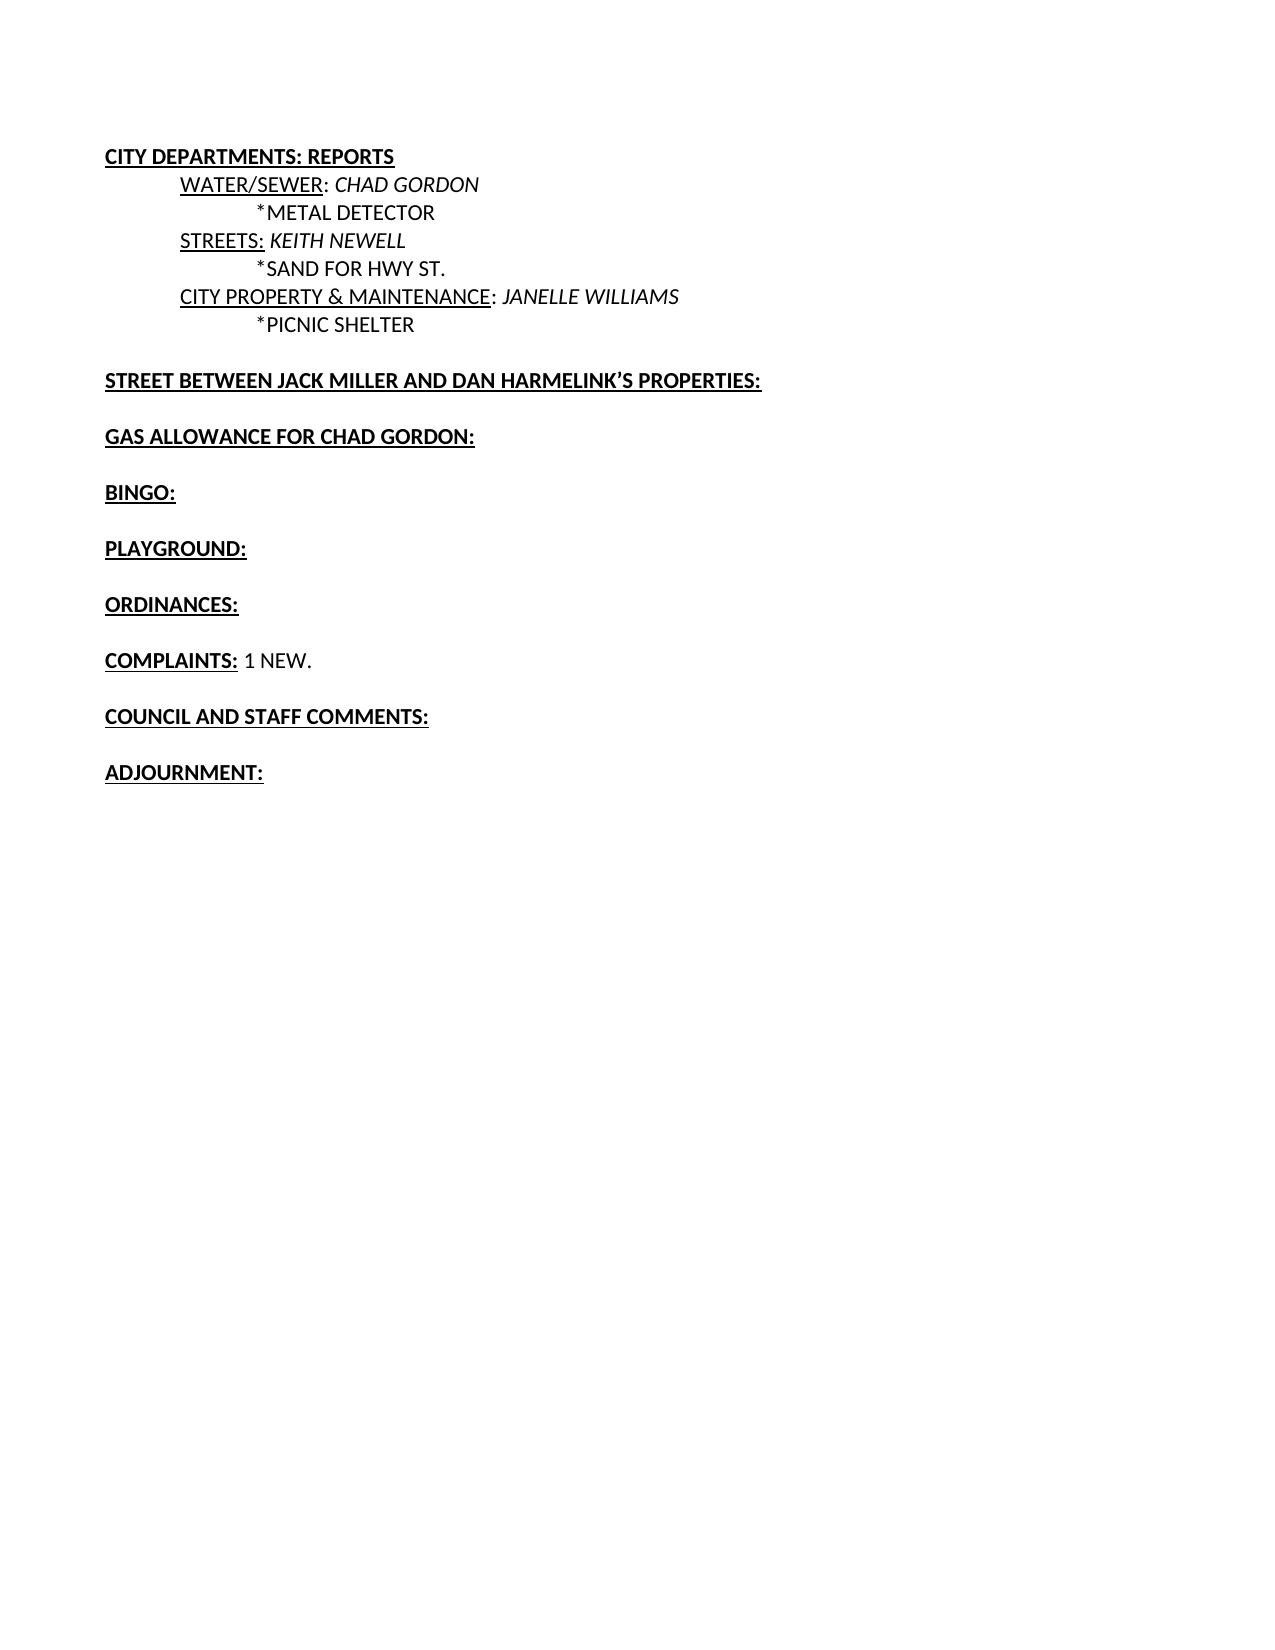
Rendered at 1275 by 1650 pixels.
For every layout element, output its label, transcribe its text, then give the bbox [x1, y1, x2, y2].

text STREETS: KEITH NEWELL [105, 226, 1245, 254]
text PLAYGROUND: [105, 534, 1245, 562]
text *METAL DETECTOR [105, 198, 1245, 226]
text COUNCIL STAFF COMMENTS: [105, 702, 1245, 731]
text STREET BETWEEN JACK MILLER DAN HARMELINK’S PROPERTIES: [105, 366, 1245, 394]
text * FOR ST. [105, 254, 1245, 282]
text BINGO: [105, 478, 1245, 506]
text PROPERTY & MAINTENANCE: JANELLE WILLIAMS [105, 282, 1245, 310]
text ALLOWANCE FOR CHAD GORDON: [105, 422, 1245, 450]
text DEPARTMENTS: REPORTS [105, 142, 1245, 170]
text ADJOURNMENT: [105, 758, 1245, 787]
text ORDINANCES: [105, 590, 1245, 618]
text WATER/SEWER: CHAD GORDON [105, 170, 1245, 198]
text *PICNIC SHELTER [105, 310, 1245, 338]
text COMPLAINTS: 1 . [105, 646, 1245, 674]
